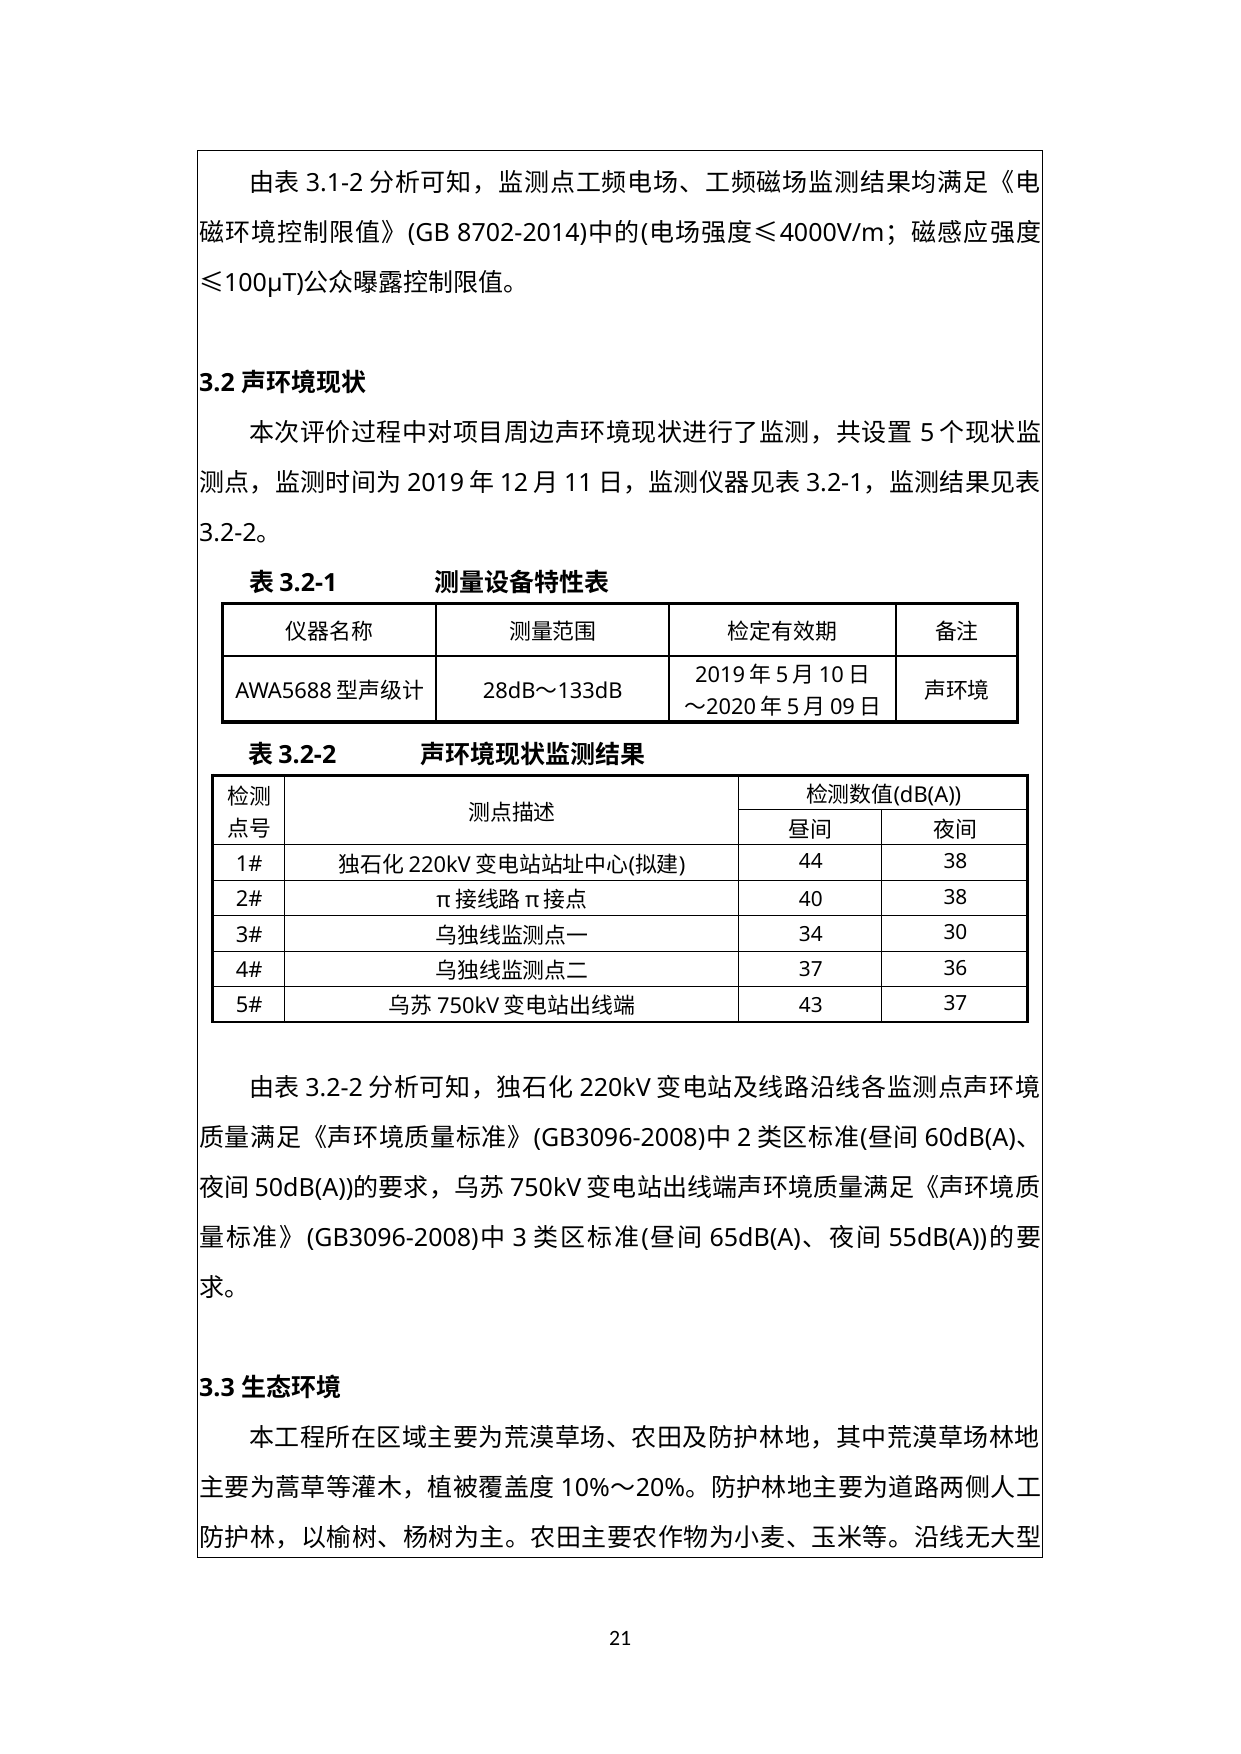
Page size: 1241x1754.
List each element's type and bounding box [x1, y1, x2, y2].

table_header [198, 151, 1042, 1557]
